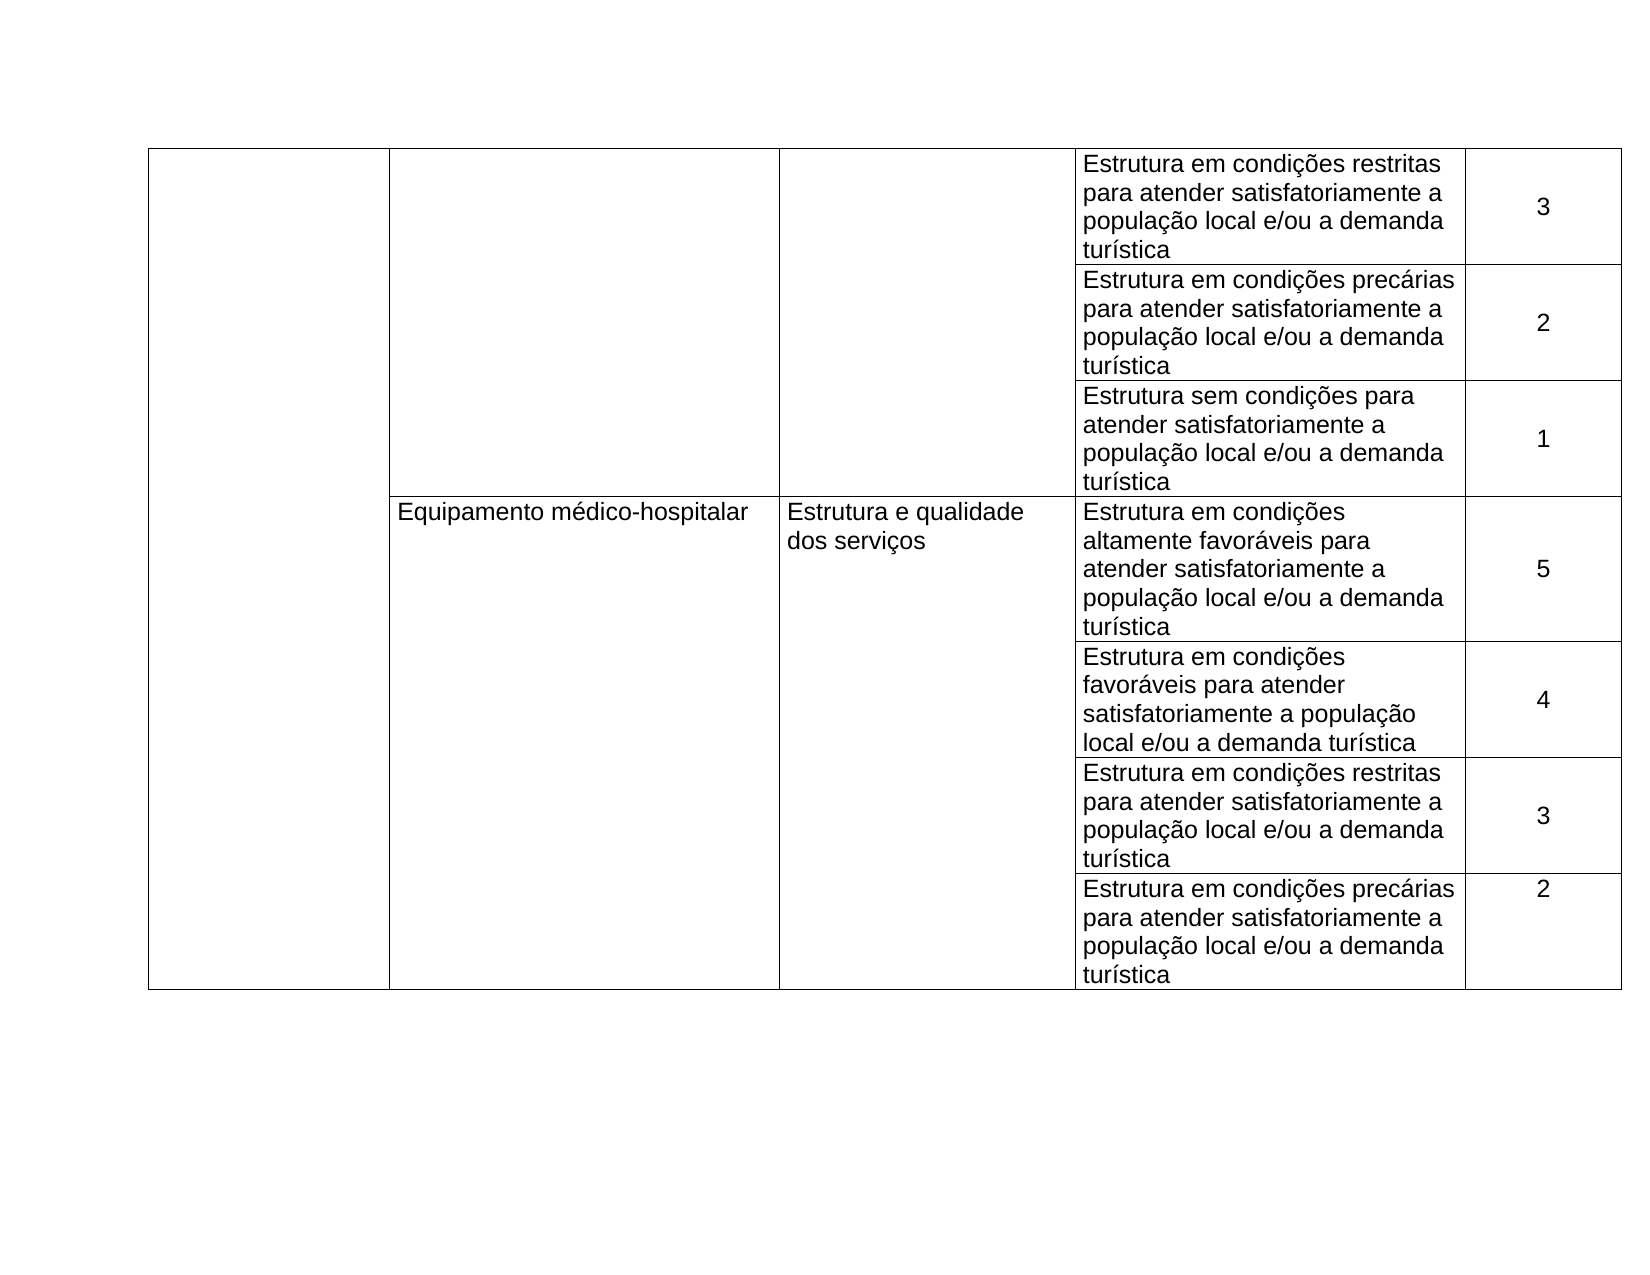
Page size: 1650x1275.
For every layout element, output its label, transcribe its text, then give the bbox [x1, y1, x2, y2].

table_cell Equipamento médico-hospitalar [390, 497, 779, 989]
table_cell 2 [1466, 265, 1621, 380]
table_cell 2 [1466, 874, 1621, 989]
table_cell 3 [1466, 149, 1621, 264]
table_cell 4 [1466, 642, 1621, 757]
table_cell Estrutura em condições restritas para atender satisfatoriamente a população local e/ou a demanda turística [1076, 149, 1465, 264]
table_cell Estrutura em condições favoráveis para atender satisfatoriamente a população local e/ou a demanda turística [1076, 642, 1465, 757]
table_cell Estrutura em condições restritas para atender satisfatoriamente a população local e/ou a demanda turística [1076, 758, 1465, 873]
table_cell 5 [1466, 497, 1621, 641]
table_cell 1 [1466, 381, 1621, 496]
table_cell Estrutura em condições precárias para atender satisfatoriamente a população local e/ou a demanda turística [1076, 265, 1465, 380]
table_cell Estrutura em condições altamente favoráveis para atender satisfatoriamente a população local e/ou a demanda turística [1076, 497, 1465, 641]
table_cell Estrutura e qualidade dos serviços [780, 497, 1075, 989]
table_cell 3 [1466, 758, 1621, 873]
table_cell Estrutura em condições precárias para atender satisfatoriamente a população local e/ou a demanda turística [1076, 874, 1465, 989]
table_cell Estrutura sem condições para atender satisfatoriamente a população local e/ou a demanda turística [1076, 381, 1465, 496]
